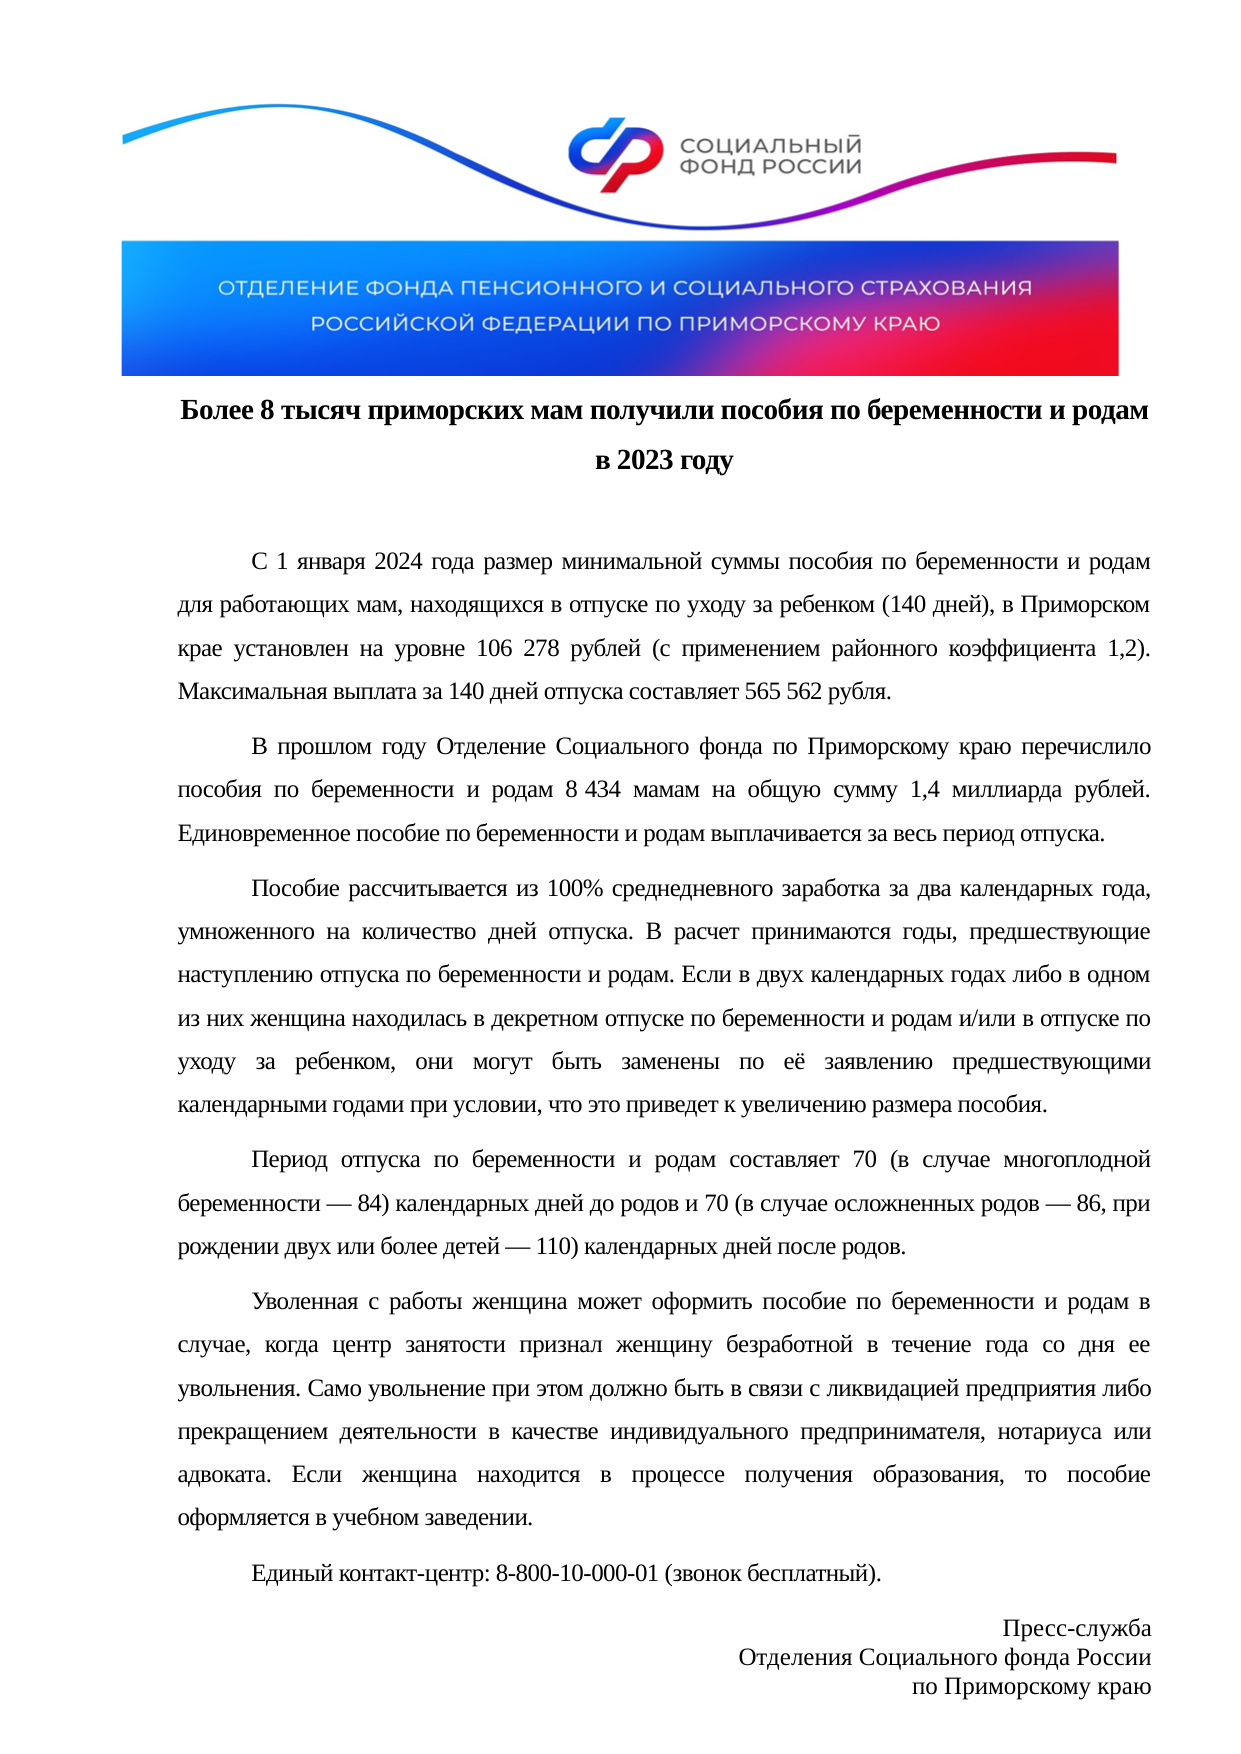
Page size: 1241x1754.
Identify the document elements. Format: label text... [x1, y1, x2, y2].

text Более 8 тысяч приморских мам получили пособия по беременности и родам в 2023 году [177, 148, 1152, 476]
text Уволенная с работы женщина может оформить пособие по беременности и родам в случае, когда центр занятости признал женщину безработной в течение года со дня ее увольнения. Само увольнение при этом должно быть в связи с ликвидацией предприятия либо прекращением деятельности в качестве индивидуального предпринимателя, нотариуса или адвоката. Если женщина находится в процессе получения образования, то пособие оформляется в учебном заведении. [177, 1286, 1152, 1531]
picture [121, 103, 1119, 376]
text В прошлом году Отделение Социального фонда по Приморскому краю перечислило пособия по беременности и родам 8 434 мамам на общую сумму 1,4 миллиарда рублей. Единовременное пособие по беременности и родам выплачивается за весь период отпуска. [177, 731, 1152, 846]
text Пресс-служба [177, 1613, 1152, 1642]
text по Приморскому краю [177, 1671, 1152, 1699]
text Пособие рассчитывается из 100% среднедневного заработка за два календарных года, умноженного на количество дней отпуска. В расчет принимаются годы, предшествующие наступлению отпуска по беременности и родам. Если в двух календарных годах либо в одном из них женщина находилась в декретном отпуске по беременности и родам и/или в отпуске по уходу за ребенком, они могут быть заменены по её заявлению предшествующими календарными годами при условии, что это приведет к увеличению размера пособия. [177, 873, 1152, 1118]
text Единый контакт-центр: 8-800-10-000-01 (звонок бесплатный). [177, 1558, 1152, 1586]
text Отделения Социального фонда России [177, 1642, 1152, 1671]
text С 1 января 2024 года размер минимальной суммы пособия по беременности и родам для работающих мам, находящихся в отпуске по уходу за ребенком (140 дней), в Приморском крае установлен на уровне 106 278 рублей (с применением районного коэффициента 1,2). Максимальная выплата за 140 дней отпуска составляет 565 562 рубля. [177, 546, 1152, 704]
text Период отпуска по беременности и родам составляет 70 (в случае многоплодной беременности — 84) календарных дней до родов и 70 (в случае осложненных родов — 86, при рождении двух или более детей — 110) календарных дней после родов. [177, 1144, 1152, 1259]
